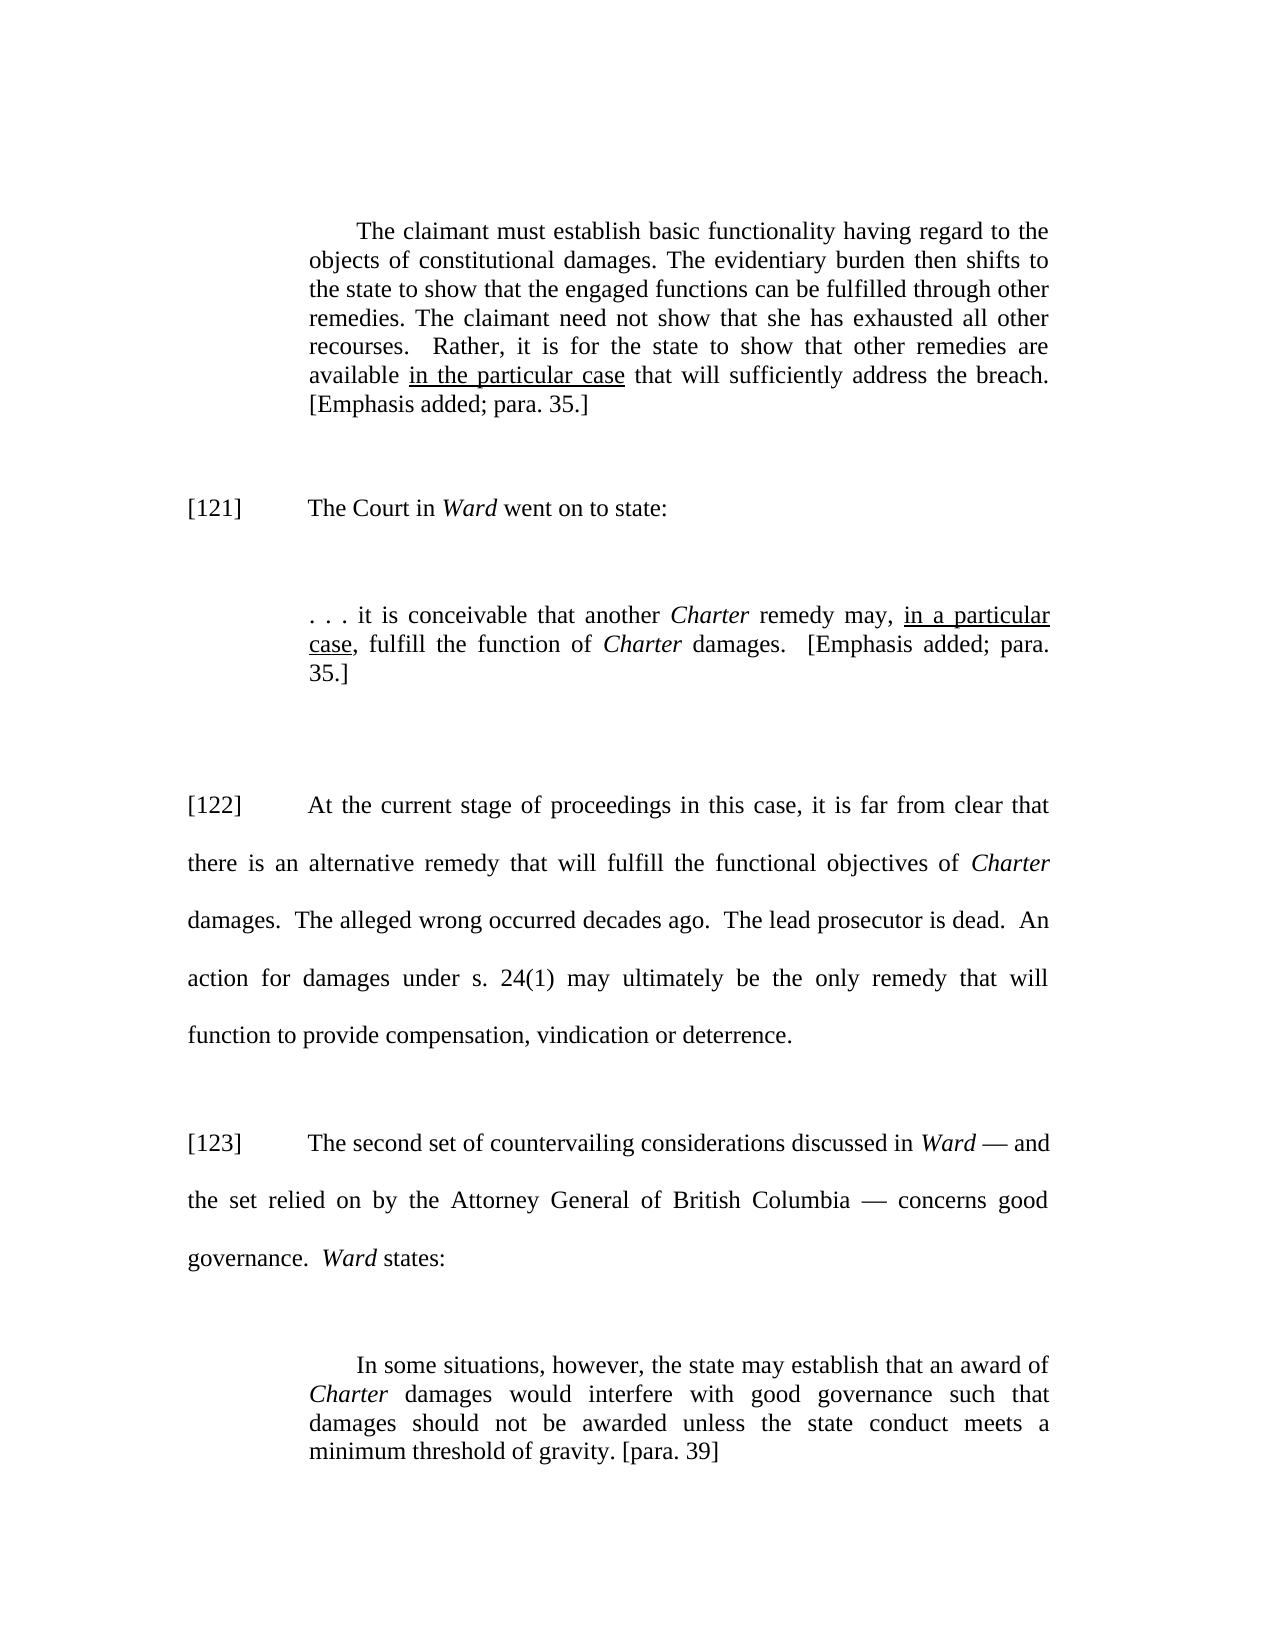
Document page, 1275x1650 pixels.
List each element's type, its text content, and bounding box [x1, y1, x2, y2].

text At the current stage of proceedings in this case, it is far from clear that there is an alternative remedy that will fulfill the functional objectives of Charter damages. The alleged wrong occurred decades ago. The lead prosecutor is dead. An action for damages under s. 24(1) may ultimately be the only remedy that will function to provide compensation, vindication or deterrence. [187, 790, 1050, 1049]
text The Court in Ward went on to state: [187, 493, 1050, 521]
text . . . it is conceivable that another Charter remedy may, in a particular case, fulfill the function of Charter damages. [Emphasis added; para. 35.] [309, 600, 1050, 686]
text The claimant must establish basic functionality having regard to the objects of constitutional damages. The evidentiary burden then shifts to the state to show that the engaged functions can be fulfilled through other remedies. The claimant need not show that she has exhausted all other recourses. Rather, it is for the state to show that other remedies are available in the particular case that will sufficiently address the breach. [Emphasis added; para. 35.] [309, 216, 1050, 418]
text The second set of countervailing considerations discussed in Ward — and the set relied on by the Attorney General of British Columbia — concerns good governance. Ward states: [187, 1128, 1050, 1271]
text In some situations, however, the state may establish that an award of Charter damages would interfere with good governance such that damages should not be awarded unless the state conduct meets a minimum threshold of gravity. [para. 39] [309, 1350, 1050, 1465]
